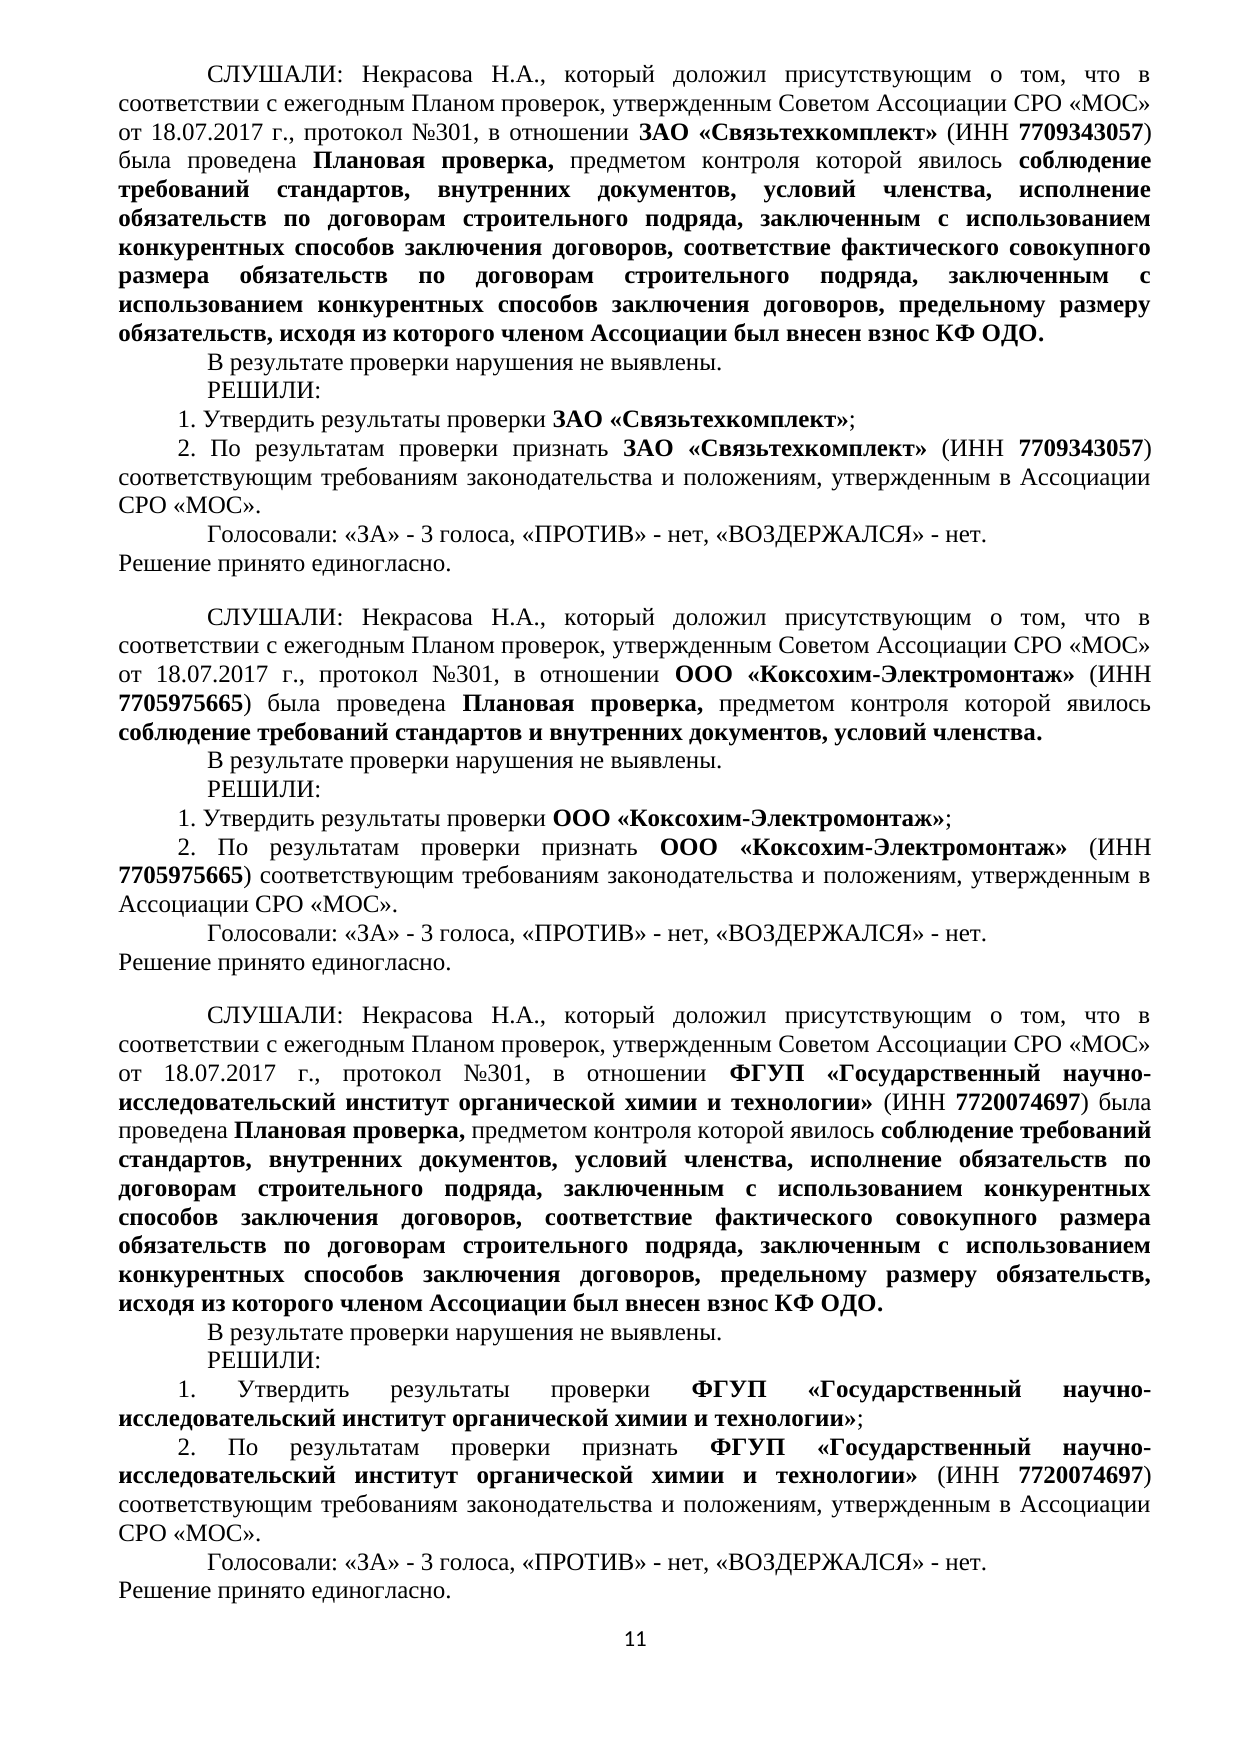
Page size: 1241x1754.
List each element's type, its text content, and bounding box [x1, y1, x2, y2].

text Голосовали: «ЗА» - 3 голоса, «ПРОТИВ» - нет, «ВОЗДЕРЖАЛСЯ» - нет. [118, 918, 1152, 947]
text Голосовали: «ЗА» - 3 голоса, «ПРОТИВ» - нет, «ВОЗДЕРЖАЛСЯ» - нет. [118, 1547, 1152, 1576]
text 1. Утвердить результаты проверки ФГУП «Государственный научно-исследовательский институт органической химии и технологии»; [118, 1374, 1152, 1432]
text РЕШИЛИ: [118, 774, 1152, 803]
text В результате проверки нарушения не выявлены. [118, 745, 1152, 774]
text В результате проверки нарушения не выявлены. [118, 347, 1152, 375]
text СЛУШАЛИ: Некрасова Н.А., который доложил присутствующим о том, что в соответствии с ежегодным Планом проверок, утвержденным Советом Ассоциации СРО «МОС» от 18.07.2017 г., протокол №301, в отношении ЗАО «Связьтехкомплект» (ИНН 7709343057) была проведена Плановая проверка, предметом контроля которой явилось соблюдение требований стандартов, внутренних документов, условий членства, исполнение обязательств по договорам строительного подряда, заключенным с использованием конкурентных способов заключения договоров, соответствие фактического совокупного размера обязательств по договорам строительного подряда, заключенным с использованием конкурентных способов заключения договоров, предельному размеру обязательств, исходя из которого членом Ассоциации был внесен взнос КФ ОДО. [118, 59, 1152, 347]
text Голосовали: «ЗА» - 3 голоса, «ПРОТИВ» - нет, «ВОЗДЕРЖАЛСЯ» - нет. [118, 519, 1152, 548]
text РЕШИЛИ: [118, 375, 1152, 404]
text 2. По результатам проверки признать ООО «Коксохим-Электромонтаж» (ИНН 7705975665) соответствующим требованиям законодательства и положениям, утвержденным в Ассоциации СРО «МОС». [118, 832, 1152, 918]
text 2. По результатам проверки признать ФГУП «Государственный научно-исследовательский институт органической химии и технологии» (ИНН 7720074697) соответствующим требованиям законодательства и положениям, утвержденным в Ассоциации СРО «МОС». [118, 1432, 1152, 1547]
text 1. Утвердить результаты проверки ЗАО «Связьтехкомплект»; [118, 404, 1152, 433]
text Решение принято единогласно. [118, 1576, 1152, 1604]
text Решение принято единогласно. [118, 548, 1152, 577]
text 1. Утвердить результаты проверки ООО «Коксохим-Электромонтаж»; [118, 803, 1152, 832]
text Решение принято единогласно. [118, 947, 1152, 975]
text В результате проверки нарушения не выявлены. [118, 1317, 1152, 1346]
text РЕШИЛИ: [118, 1346, 1152, 1374]
text 2. По результатам проверки признать ЗАО «Связьтехкомплект» (ИНН 7709343057) соответствующим требованиям законодательства и положениям, утвержденным в Ассоциации СРО «МОС». [118, 433, 1152, 519]
text СЛУШАЛИ: Некрасова Н.А., который доложил присутствующим о том, что в соответствии с ежегодным Планом проверок, утвержденным Советом Ассоциации СРО «МОС» от 18.07.2017 г., протокол №301, в отношении ФГУП «Государственный научно-исследовательский институт органической химии и технологии» (ИНН 7720074697) была проведена Плановая проверка, предметом контроля которой явилось соблюдение требований стандартов, внутренних документов, условий членства, исполнение обязательств по договорам строительного подряда, заключенным с использованием конкурентных способов заключения договоров, соответствие фактического совокупного размера обязательств по договорам строительного подряда, заключенным с использованием конкурентных способов заключения договоров, предельному размеру обязательств, исходя из которого членом Ассоциации был внесен взнос КФ ОДО. [118, 1001, 1152, 1317]
text СЛУШАЛИ: Некрасова Н.А., который доложил присутствующим о том, что в соответствии с ежегодным Планом проверок, утвержденным Советом Ассоциации СРО «МОС» от 18.07.2017 г., протокол №301, в отношении ООО «Коксохим-Электромонтаж» (ИНН 7705975665) была проведена Плановая проверка, предметом контроля которой явилось соблюдение требований стандартов и внутренних документов, условий членства. [118, 602, 1152, 745]
